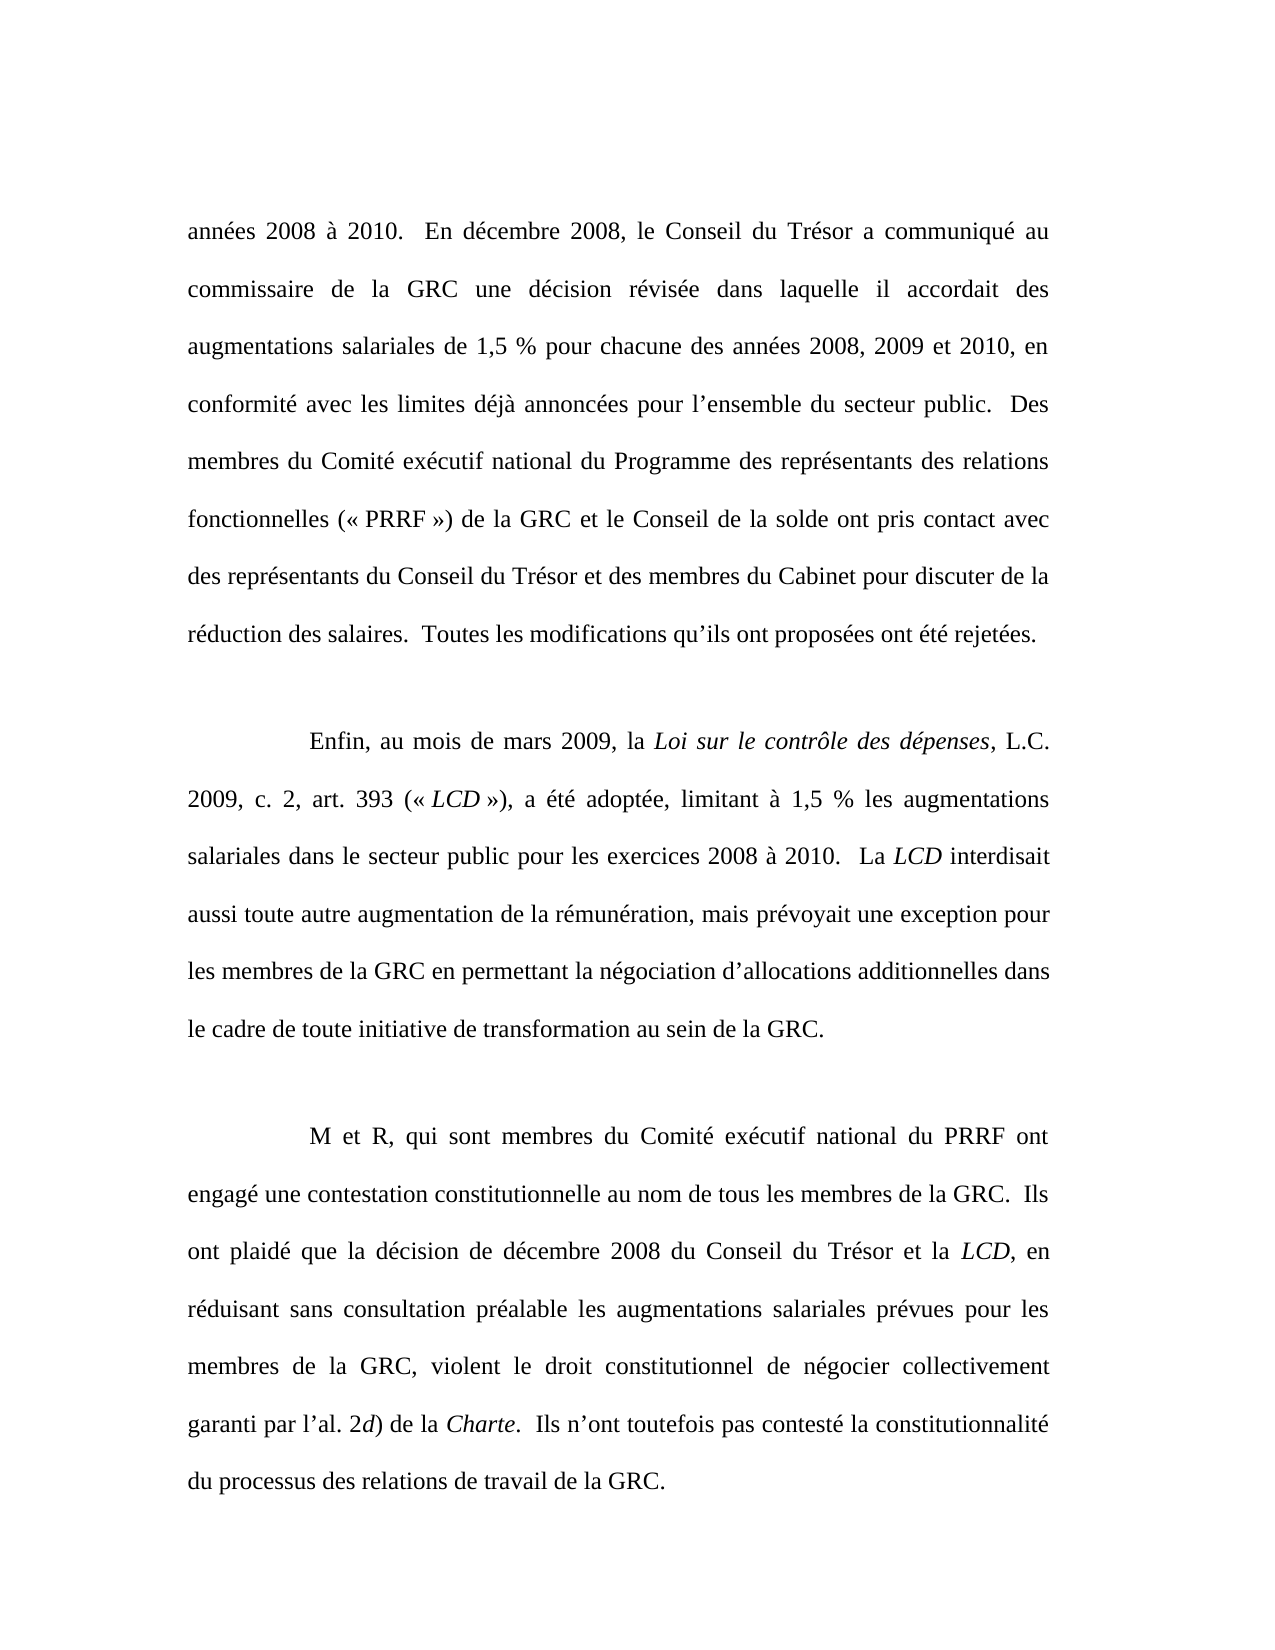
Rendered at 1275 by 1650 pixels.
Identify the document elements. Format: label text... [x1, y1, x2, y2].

text M et R, qui sont membres du Comité exécutif national du PRRF ont engagé une contestation constitutionnelle au nom de tous les membres de la GRC. Ils ont plaidé que la décision de décembre 2008 du Conseil du Trésor et la LCD, en réduisant sans consultation préalable les augmentations salariales prévues pour les membres de la GRC, violent le droit constitutionnel de négocier collectivement garanti par l’al. 2d) de la Charte. Ils n’ont toutefois pas contesté la constitutionnalité du processus des relations de travail de la GRC. [187, 1121, 1050, 1495]
text Enfin, au mois de mars 2009, la Loi sur le contrôle des dépenses, L.C. 2009, c. 2, art. 393 (« LCD »), a été adoptée, limitant à 1,5 % les augmentations salariales dans le secteur public pour les exercices 2008 à 2010. La LCD interdisait aussi toute autre augmentation de la rémunération, mais prévoyait une exception pour les membres de la GRC en permettant la négociation d’allocations additionnelles dans le cadre de toute initiative de transformation au sein de la GRC. [187, 726, 1050, 1043]
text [187, 216, 1050, 648]
